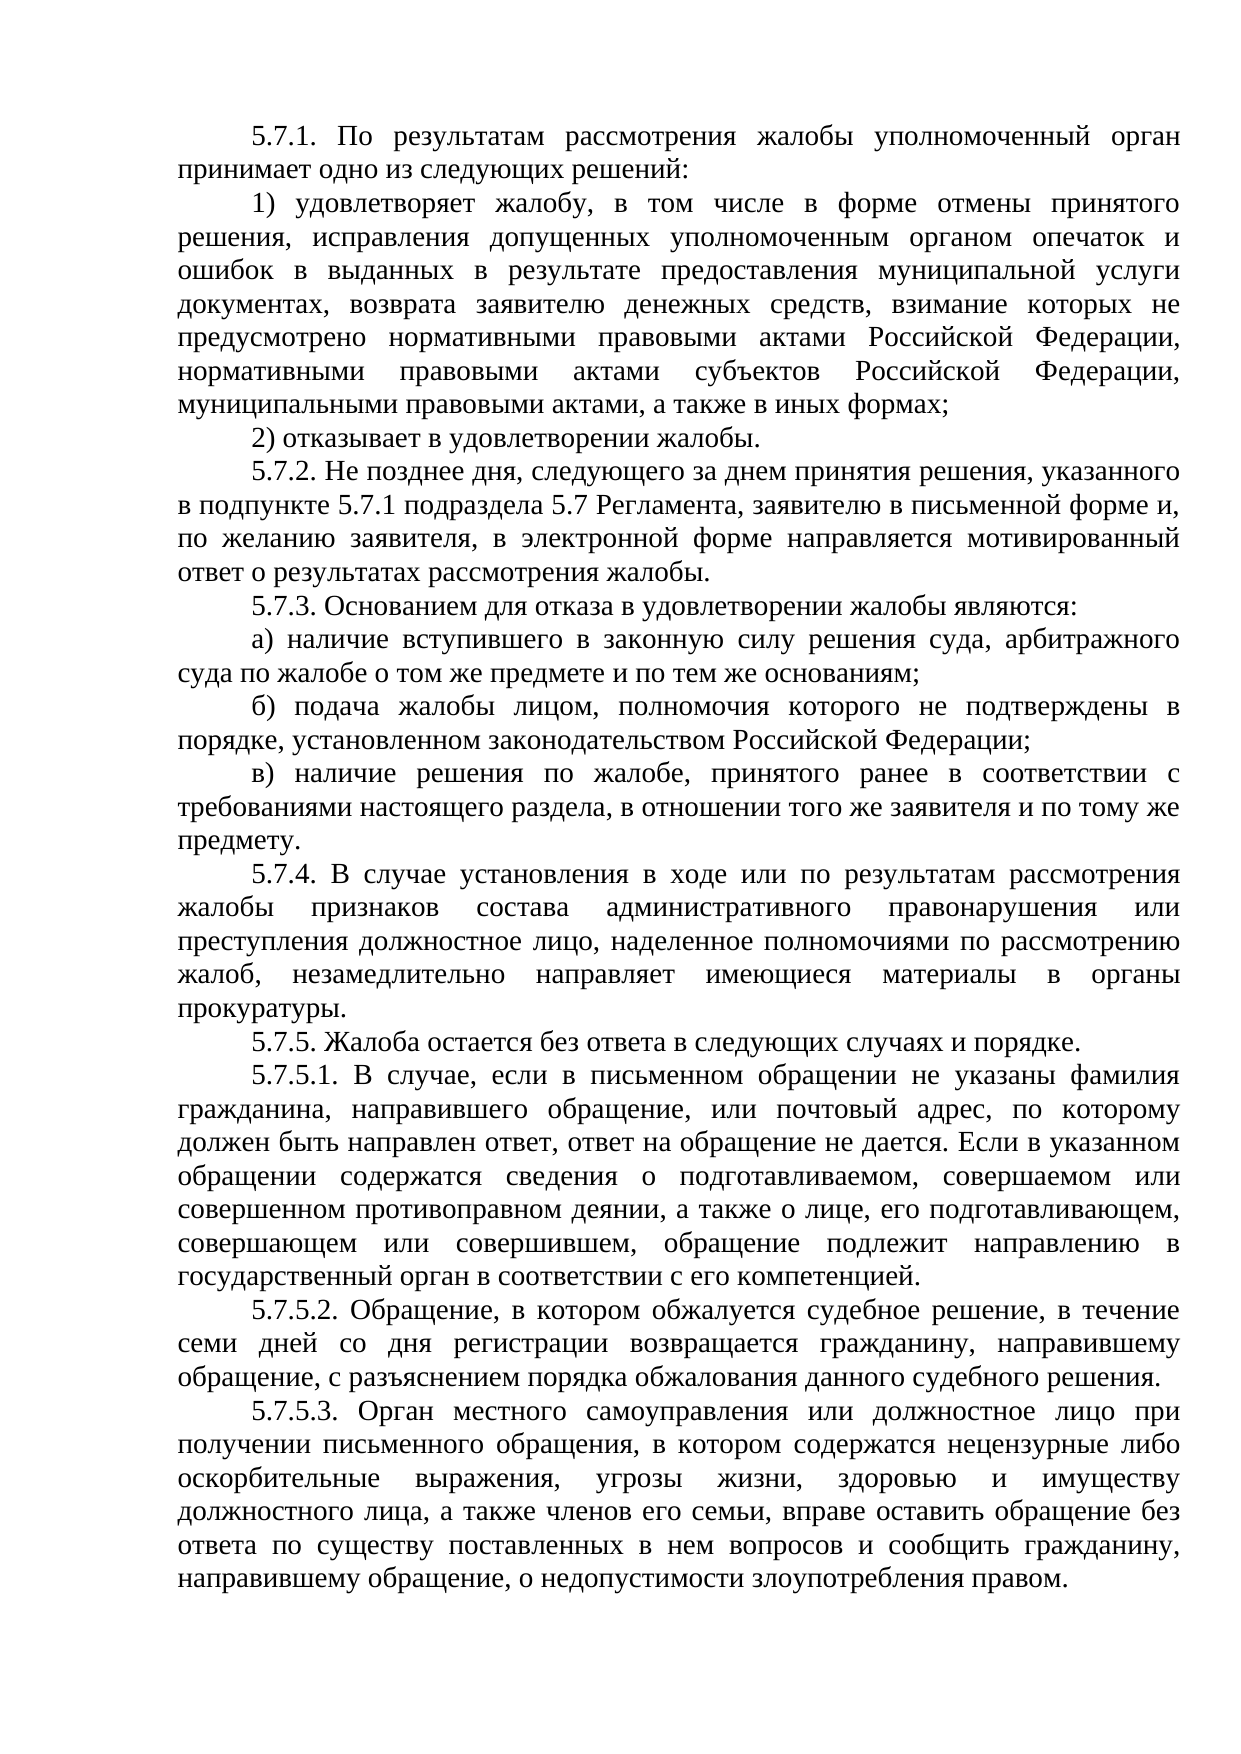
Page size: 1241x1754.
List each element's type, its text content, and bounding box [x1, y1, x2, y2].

text 5.7.4. В случае установления в ходе или по результатам рассмотрения жалобы признаков состава административного правонарушения или преступления должностное лицо, наделенное полномочиями по рассмотрению жалоб, незамедлительно направляет имеющиеся материалы в органы прокуратуры. [177, 856, 1181, 1024]
text в) наличие решения по жалобе, принятого ранее в соответствии с требованиями настоящего раздела, в отношении того же заявителя и по тому же предмету. [177, 755, 1181, 856]
text 5.7.1. По результатам рассмотрения жалобы уполномоченный орган принимает одно из следующих решений: [177, 118, 1181, 185]
text 2) отказывает в удовлетворении жалобы. [177, 420, 1181, 453]
text 1) удовлетворяет жалобу, в том числе в форме отмены принятого решения, исправления допущенных уполномоченным органом опечаток и ошибок в выданных в результате предоставления муниципальной услуги документах, возврата заявителю денежных средств, взимание которых не предусмотрено нормативными правовыми актами Российской Федерации, нормативными правовыми актами субъектов Российской Федерации, муниципальными правовыми актами, а также в иных формах; [177, 185, 1181, 420]
text 5.7.2. Не позднее дня, следующего за днем принятия решения, указанного в подпункте 5.7.1 подраздела 5.7 Регламента, заявителю в письменной форме и, по желанию заявителя, в электронной форме направляется мотивированный ответ о результатах рассмотрения жалобы. [177, 453, 1181, 588]
text 5.7.3. Основанием для отказа в удовлетворении жалобы являются: [177, 588, 1181, 621]
text б) подача жалобы лицом, полномочия которого не подтверждены в порядке, установленном законодательством Российской Федерации; [177, 688, 1181, 755]
text 5.7.5.1. В случае, если в письменном обращении не указаны фамилия гражданина, направившего обращение, или почтовый адрес, по которому должен быть направлен ответ, ответ на обращение не дается. Если в указанном обращении содержатся сведения о подготавливаемом, совершаемом или совершенном противоправном деянии, а также о лице, его подготавливающем, совершающем или совершившем, обращение подлежит направлению в государственный орган в соответствии с его компетенцией. [177, 1057, 1181, 1292]
text 5.7.5. Жалоба остается без ответа в следующих случаях и порядке. [177, 1024, 1181, 1057]
text а) наличие вступившего в законную силу решения суда, арбитражного суда по жалобе о том же предмете и по тем же основаниям; [177, 621, 1181, 688]
text 5.7.5.3. Орган местного самоуправления или должностное лицо при получении письменного обращения, в котором содержатся нецензурные либо оскорбительные выражения, угрозы жизни, здоровью и имуществу должностного лица, а также членов его семьи, вправе оставить обращение без ответа по существу поставленных в нем вопросов и сообщить гражданину, направившему обращение, о недопустимости злоупотребления правом. [177, 1393, 1181, 1594]
text 5.7.5.2. Обращение, в котором обжалуется судебное решение, в течение семи дней со дня регистрации возвращается гражданину, направившему обращение, с разъяснением порядка обжалования данного судебного решения. [177, 1292, 1181, 1393]
